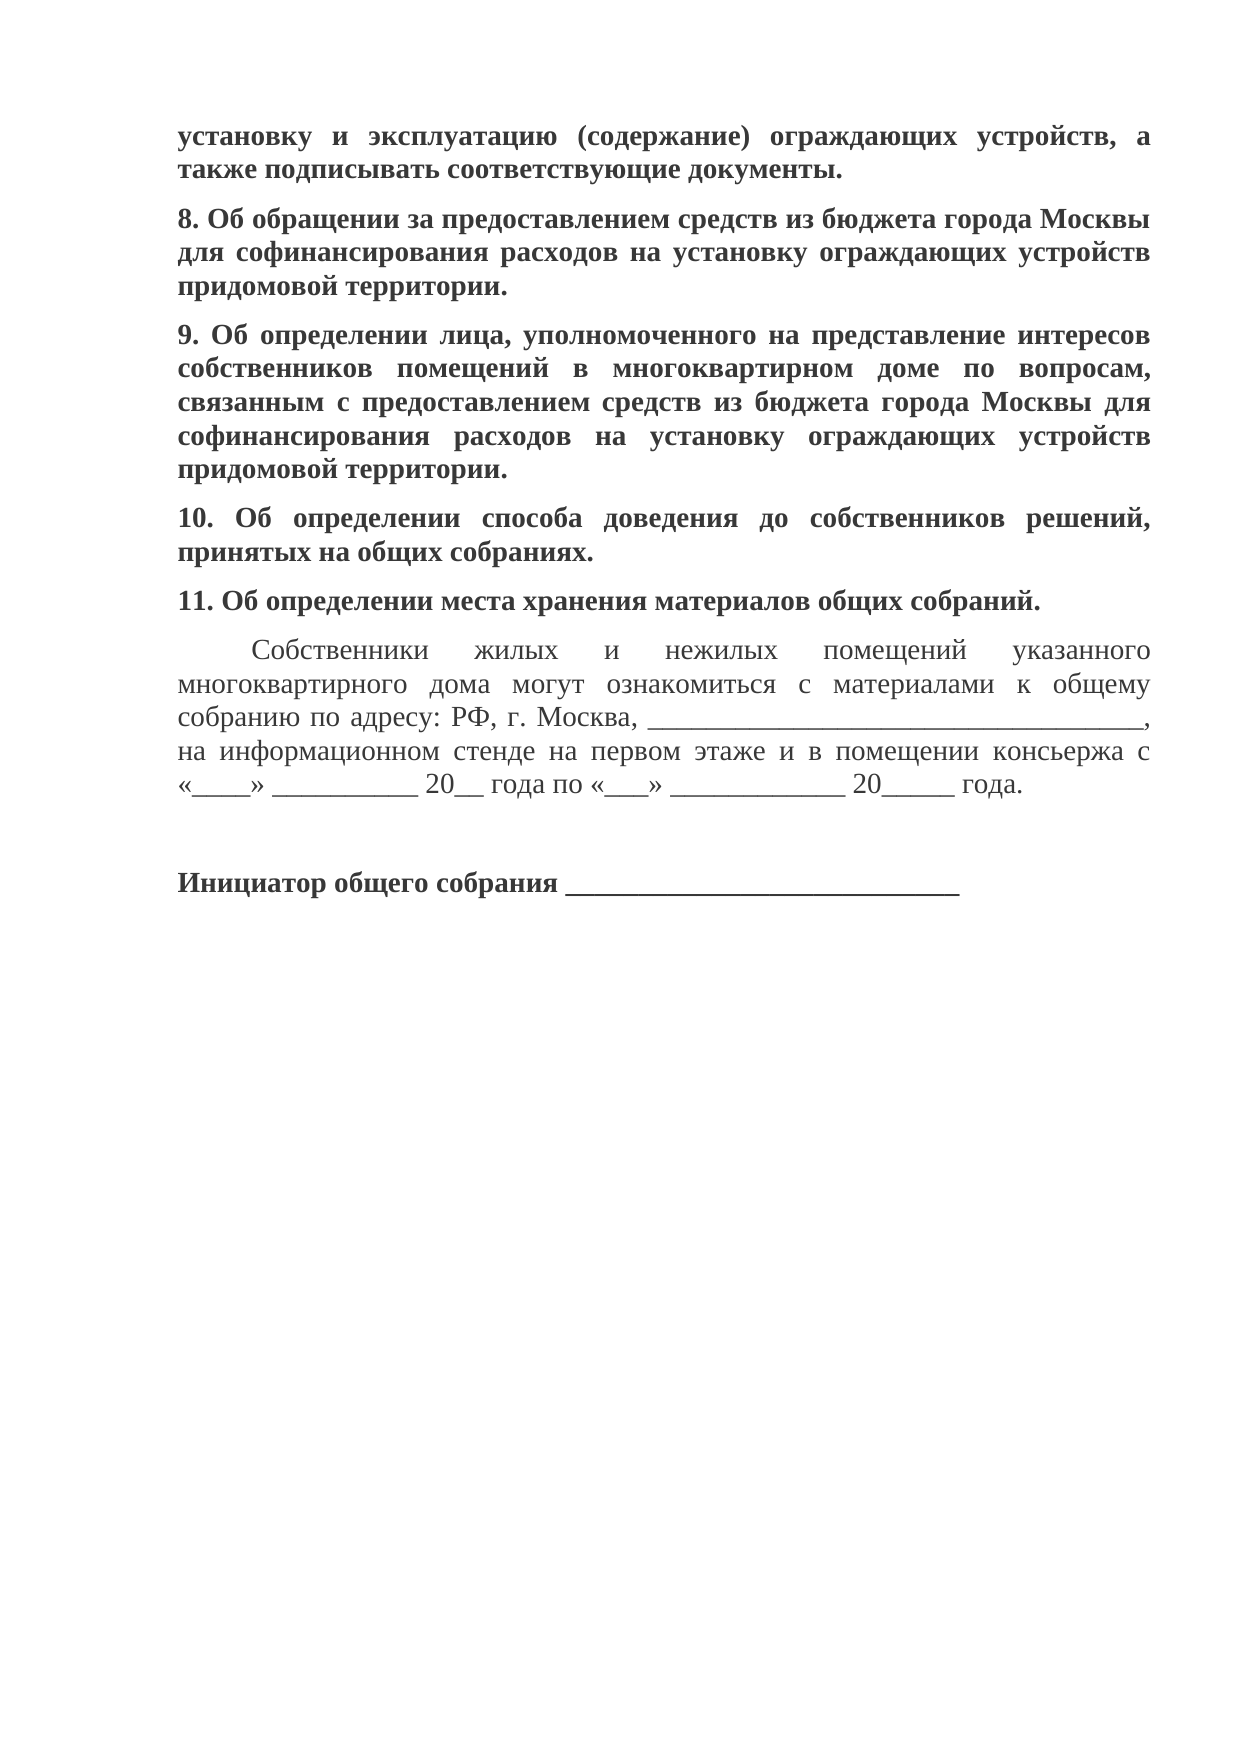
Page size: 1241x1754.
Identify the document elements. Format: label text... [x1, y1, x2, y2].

text 8. Об обращении за предоставлением средств из бюджета города Москвы для софинансирования расходов на установку ограждающих устройств придомовой территории. [177, 201, 1152, 301]
text 10. Об определении способа доведения до собственников решений, принятых на общих собраниях. [177, 500, 1152, 567]
text Инициатор общего собрания ___________________________ [177, 865, 1152, 898]
text Собственники жилых и нежилых помещений указанного многоквартирного дома могут ознакомиться с материалами к общему собранию по адресу: РФ, г. Москва, __________________________________, на информационном стенде на первом этаже и в помещении консьержа с «____» __________ 20__ года по «___» ____________ 20_____ года. [177, 632, 1152, 800]
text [177, 118, 1152, 185]
text 11. Об определении места хранения материалов общих собраний. [177, 583, 1152, 617]
text 9. Об определении лица, уполномоченного на представление интересов собственников помещений в многоквартирном доме по вопросам, связанным с предоставлением средств из бюджета города Москвы для софинансирования расходов на установку ограждающих устройств придомовой территории. [177, 317, 1152, 485]
